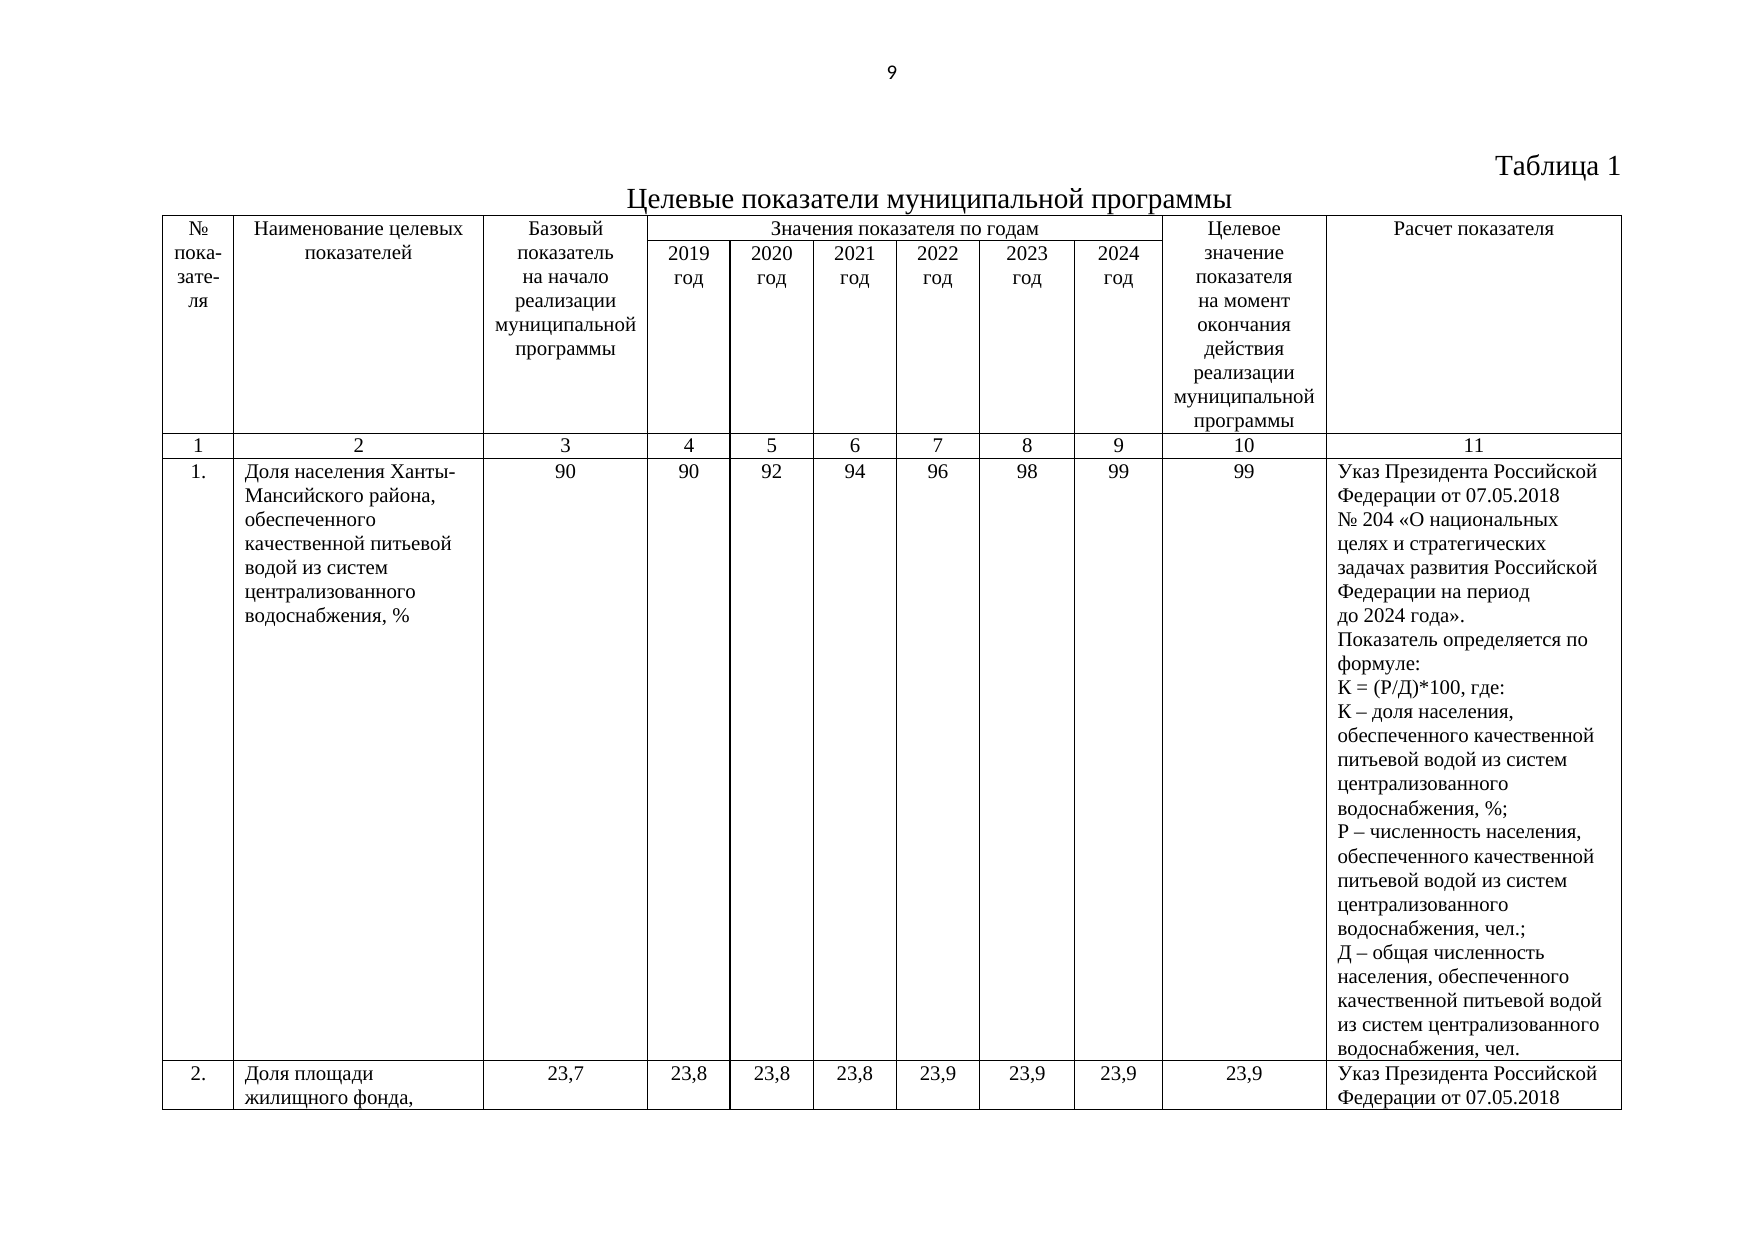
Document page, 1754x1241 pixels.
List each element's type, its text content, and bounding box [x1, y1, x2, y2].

table_cell 2. [163, 1061, 233, 1109]
table_cell Доля населения Ханты-Мансийского района, обеспеченного качественной питьевой водой из систем централизованного водоснабжения, % [234, 459, 483, 1060]
table_cell 4 [648, 434, 729, 457]
table_cell 96 [897, 459, 979, 1060]
table_cell 90 [648, 459, 729, 1060]
table_cell 8 [980, 434, 1074, 457]
table_header Расчет показателя [1327, 216, 1621, 432]
table_cell Указ Президента Российской Федерации от 07.05.2018 № 204 «О национальных целях и стратегических задачах развития Российской Федерации на период до 2024 года». Показатель определяется по формуле: К = (Р/Д)*100, где: К – доля населения, обеспеченного качественной питьевой водой из систем централизованного водоснабжения, %; Р – численность населения, обеспеченного качественной питьевой водой из систем централизованного водоснабжения, чел.; Д – общая численность населения, обеспеченного качественной питьевой водой из систем централизованного водоснабжения, чел. [1327, 459, 1621, 1060]
table_cell 10 [1163, 434, 1326, 457]
table_cell 2024 год [1075, 241, 1162, 432]
table_cell 23,9 [1075, 1061, 1162, 1109]
table_cell 2020 год [731, 241, 813, 432]
table_header Целевое значение показателя на момент окончания действия реализации муниципальной программы [1163, 216, 1326, 432]
table_cell 23,9 [1163, 1061, 1326, 1109]
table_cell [1327, 1061, 1621, 1109]
table_cell 99 [1163, 459, 1326, 1060]
table_cell 2022 год [897, 241, 979, 432]
table_cell 9 [1075, 434, 1162, 457]
table_cell 23,8 [648, 1061, 729, 1109]
table_cell 23,9 [897, 1061, 979, 1109]
table_cell 23,8 [814, 1061, 896, 1109]
table_cell 7 [897, 434, 979, 457]
text Таблица 1 [162, 148, 1621, 181]
table_header Значения показателя по годам [648, 216, 1162, 240]
table_cell 2 [234, 434, 483, 457]
table_cell 3 [484, 434, 647, 457]
table_cell 2021 год [814, 241, 896, 432]
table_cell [234, 1061, 483, 1109]
table_header Наименование целевых показателей [234, 216, 483, 432]
table_cell 94 [814, 459, 896, 1060]
table_header Базовый показатель на начало реализации муниципальной программы [484, 216, 647, 432]
table_header № пока-зате-ля [163, 216, 233, 432]
table_cell 1. [163, 459, 233, 1060]
text Целевые показатели муниципальной программы [162, 181, 1621, 215]
table_cell 11 [1327, 434, 1621, 457]
table_cell 92 [731, 459, 813, 1060]
table_cell 90 [484, 459, 647, 1060]
table_cell 2019 год [648, 241, 729, 432]
table_cell 23,8 [731, 1061, 813, 1109]
table_cell 99 [1075, 459, 1162, 1060]
table_cell 23,7 [484, 1061, 647, 1109]
table_cell 1 [163, 434, 233, 457]
table_cell 6 [814, 434, 896, 457]
table_cell 23,9 [980, 1061, 1074, 1109]
table_cell 5 [731, 434, 813, 457]
table_cell 98 [980, 459, 1074, 1060]
table_cell 2023 год [980, 241, 1074, 432]
